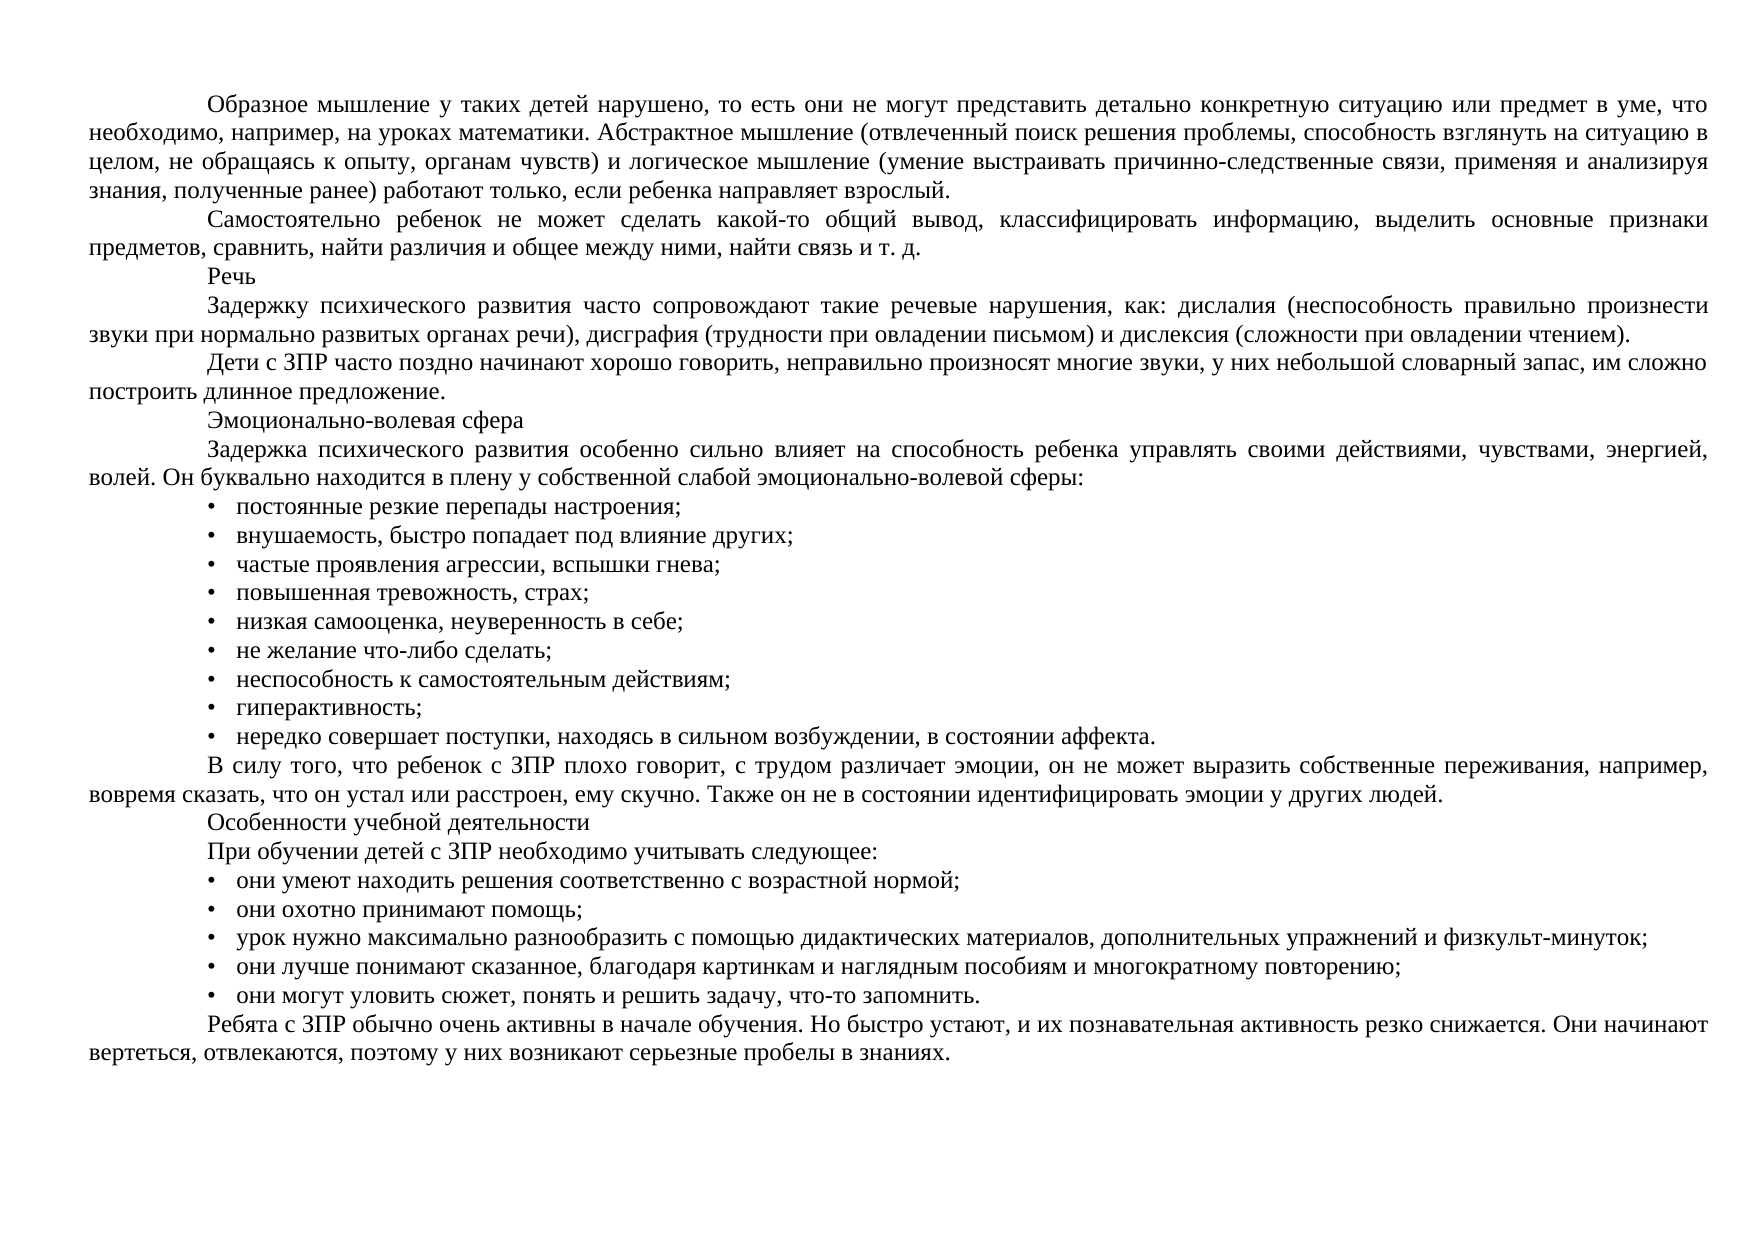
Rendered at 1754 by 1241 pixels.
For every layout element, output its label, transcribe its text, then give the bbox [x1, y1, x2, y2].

text • постоянные резкие перепады настроения; [89, 491, 1710, 520]
text При обучении детей с ЗПР необходимо учитывать следующее: [89, 836, 1710, 865]
text Эмоционально-волевая сфера [89, 405, 1710, 434]
text • нередко совершает поступки, находясь в сильном возбуждении, в состоянии аффекта. [89, 721, 1710, 750]
text • повышенная тревожность, страх; [89, 577, 1710, 606]
text Речь [89, 261, 1710, 290]
text Образное мышление у таких детей нарушено, то есть они не могут представить детально конкретную ситуацию или предмет в уме, что необходимо, например, на уроках математики. Абстрактное мышление (отвлеченный поиск решения проблемы, способность взглянуть на ситуацию в целом, не обращаясь к опыту, органам чувств) и логическое мышление (умение выстраивать причинно-следственные связи, применяя и анализируя знания, полученные ранее) работают только, если ребенка направляет взрослый. [89, 89, 1710, 204]
text • они могут уловить сюжет, понять и решить задачу, что-то запомнить. [89, 980, 1710, 1009]
text • не желание что-либо сделать; [89, 635, 1710, 664]
text • гиперактивность; [89, 692, 1710, 721]
text • низкая самооценка, неуверенность в себе; [89, 606, 1710, 635]
text Особенности учебной деятельности [89, 807, 1710, 836]
text • частые проявления агрессии, вспышки гнева; [89, 549, 1710, 577]
text Ребята с ЗПР обычно очень активны в начале обучения. Но быстро устают, и их познавательная активность резко снижается. Они начинают вертеться, отвлекаются, поэтому у них возникают серьезные пробелы в знаниях. [89, 1009, 1710, 1066]
text • они охотно принимают помощь; [89, 894, 1710, 922]
text Самостоятельно ребенок не может сделать какой-то общий вывод, классифицировать информацию, выделить основные признаки предметов, сравнить, найти различия и общее между ними, найти связь и т. д. [89, 204, 1710, 261]
text Дети с ЗПР часто поздно начинают хорошо говорить, неправильно произносят многие звуки, у них небольшой словарный запас, им сложно построить длинное предложение. [89, 347, 1710, 405]
text Задержка психического развития особенно сильно влияет на способность ребенка управлять своими действиями, чувствами, энергией, волей. Он буквально находится в плену у собственной слабой эмоционально-волевой сферы: [89, 434, 1710, 491]
text • урок нужно максимально разнообразить с помощью дидактических материалов, дополнительных упражнений и физкульт-минуток; [89, 922, 1710, 951]
text В силу того, что ребенок с ЗПР плохо говорит, с трудом различает эмоции, он не может выразить собственные переживания, например, вовремя сказать, что он устал или расстроен, ему скучно. Также он не в состоянии идентифицировать эмоции у других людей. [89, 750, 1710, 807]
text • они умеют находить решения соответственно с возрастной нормой; [89, 865, 1710, 894]
text • неспособность к самостоятельным действиям; [89, 664, 1710, 692]
text • они лучше понимают сказанное, благодаря картинкам и наглядным пособиям и многократному повторению; [89, 951, 1710, 980]
text • внушаемость, быстро попадает под влияние других; [89, 520, 1710, 549]
text Задержку психического развития часто сопровождают такие речевые нарушения, как: дислалия (неспособность правильно произнести звуки при нормально развитых органах речи), дисграфия (трудности при овладении письмом) и дислексия (сложности при овладении чтением). [89, 290, 1710, 347]
